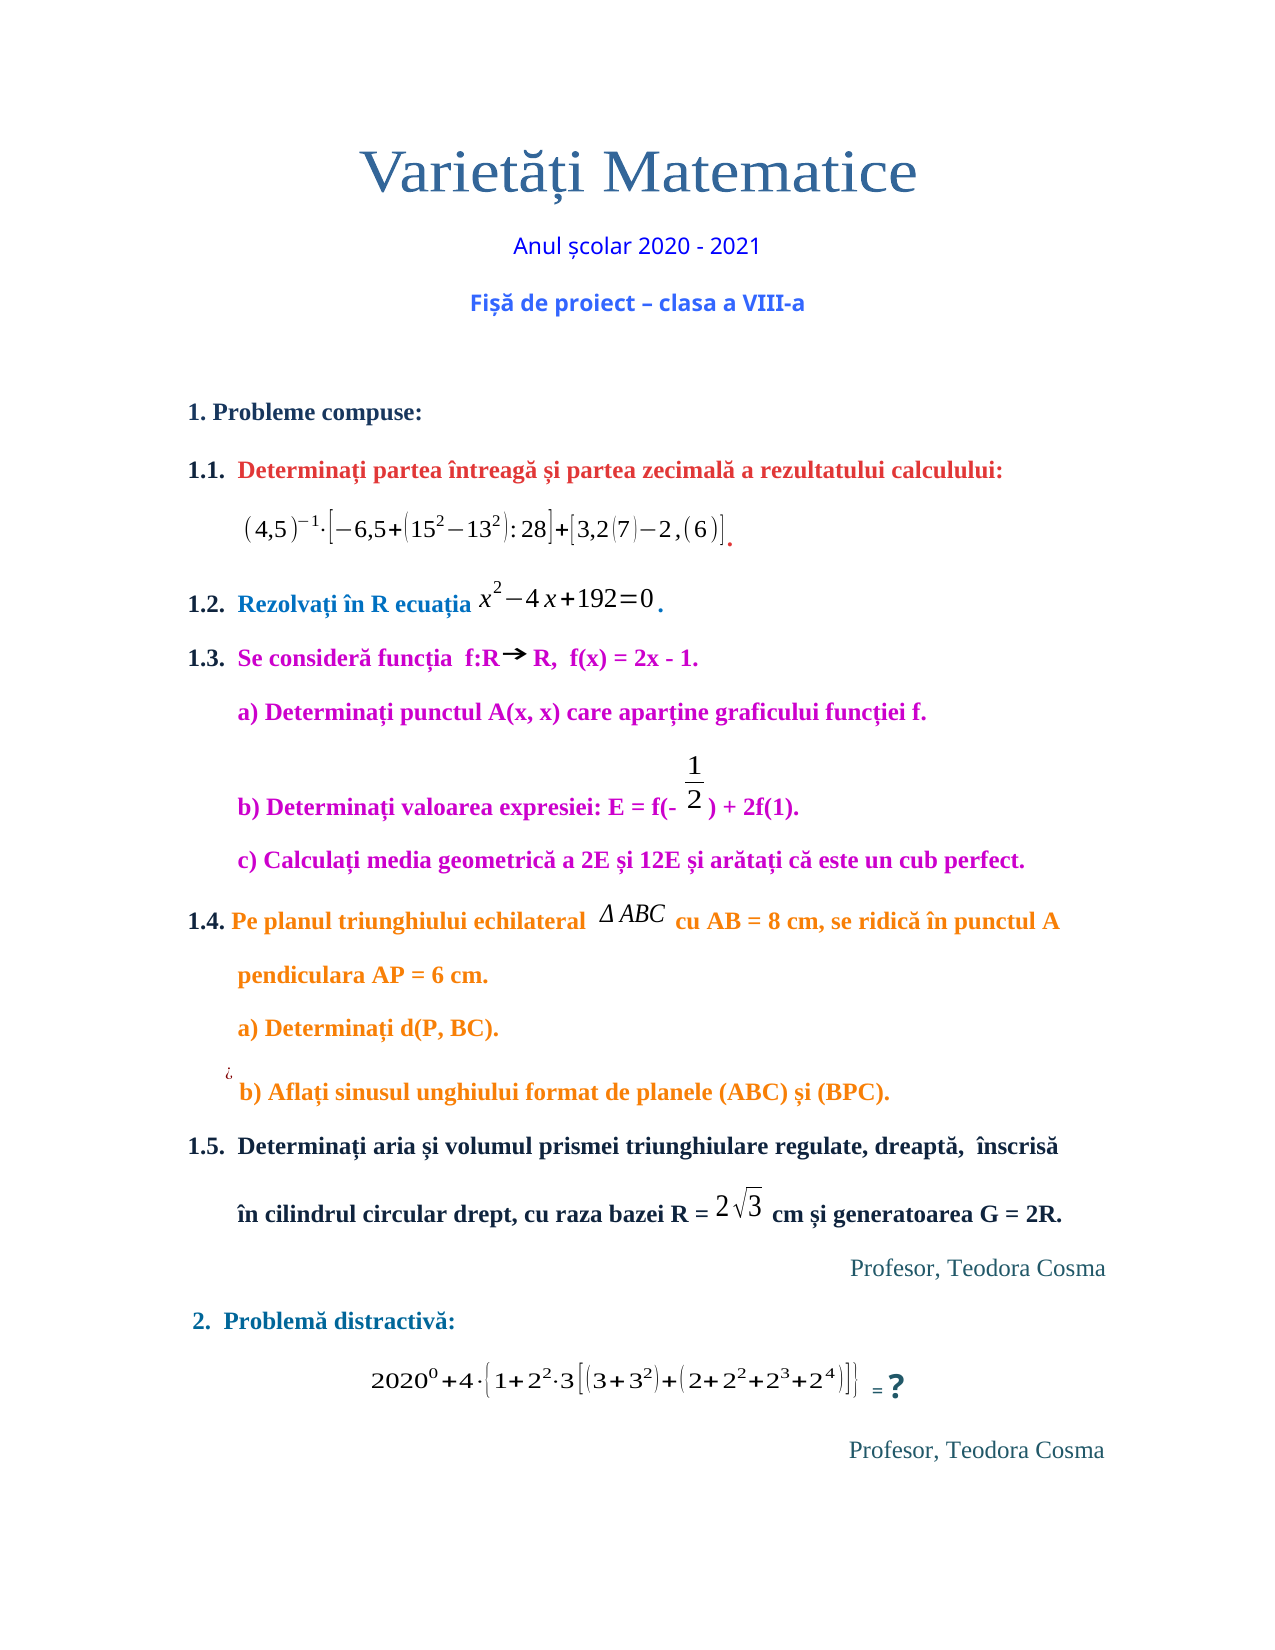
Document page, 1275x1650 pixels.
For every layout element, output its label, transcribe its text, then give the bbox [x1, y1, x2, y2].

text 1.5. Determinați aria și volumul prismei triunghiulare regulate, dreaptă, înscrisă [187, 1131, 1200, 1159]
text Fișă de proiect – clasa a VIII-a [150, 287, 1125, 318]
text Anul școlar 2020 - 2021 [150, 230, 1125, 261]
text 1. Probleme compuse: [187, 397, 1125, 426]
text 2. Problemă distractivă: [150, 1306, 1125, 1335]
text = ? [150, 1361, 1125, 1408]
text c) Calculați media geometrică a 2E și 12E și arătați că este un cub perfect. [187, 846, 1125, 874]
text b) Determinați valoarea expresiei: E = f(- ) + 2f(1). [187, 751, 1125, 821]
text a) Determinați d(P, BC). [187, 1013, 1125, 1042]
text 1.1. Determinați partea întreagă și partea zecimală a rezultatului calculului: [187, 455, 1200, 483]
text în cilindrul circular drept, cu raza bazei R = cm și generatoarea G = 2R. [187, 1184, 1200, 1227]
text Profesor, Teodora Cosma [187, 1253, 1200, 1281]
text 1.2. Rezolvați în R ecuația . [187, 578, 1200, 618]
text b) Aflați sinusul unghiului format de planele (ABC) și (BPC). [187, 1067, 1125, 1106]
text Profesor, Teodora Cosma [150, 1436, 1125, 1464]
text pendiculara AP = 6 cm. [187, 960, 1125, 988]
text 1.4. Pe planul triunghiului echilateral cu AB = 8 cm, se ridică în punctul A [187, 899, 1125, 934]
text 1.3. Se consideră funcția f:RR, f(x) = 2x - 1. [187, 643, 1125, 672]
text . [187, 508, 1200, 551]
text a) Determinați punctul A(x, x) care aparține graficului funcției f. [187, 697, 1125, 726]
